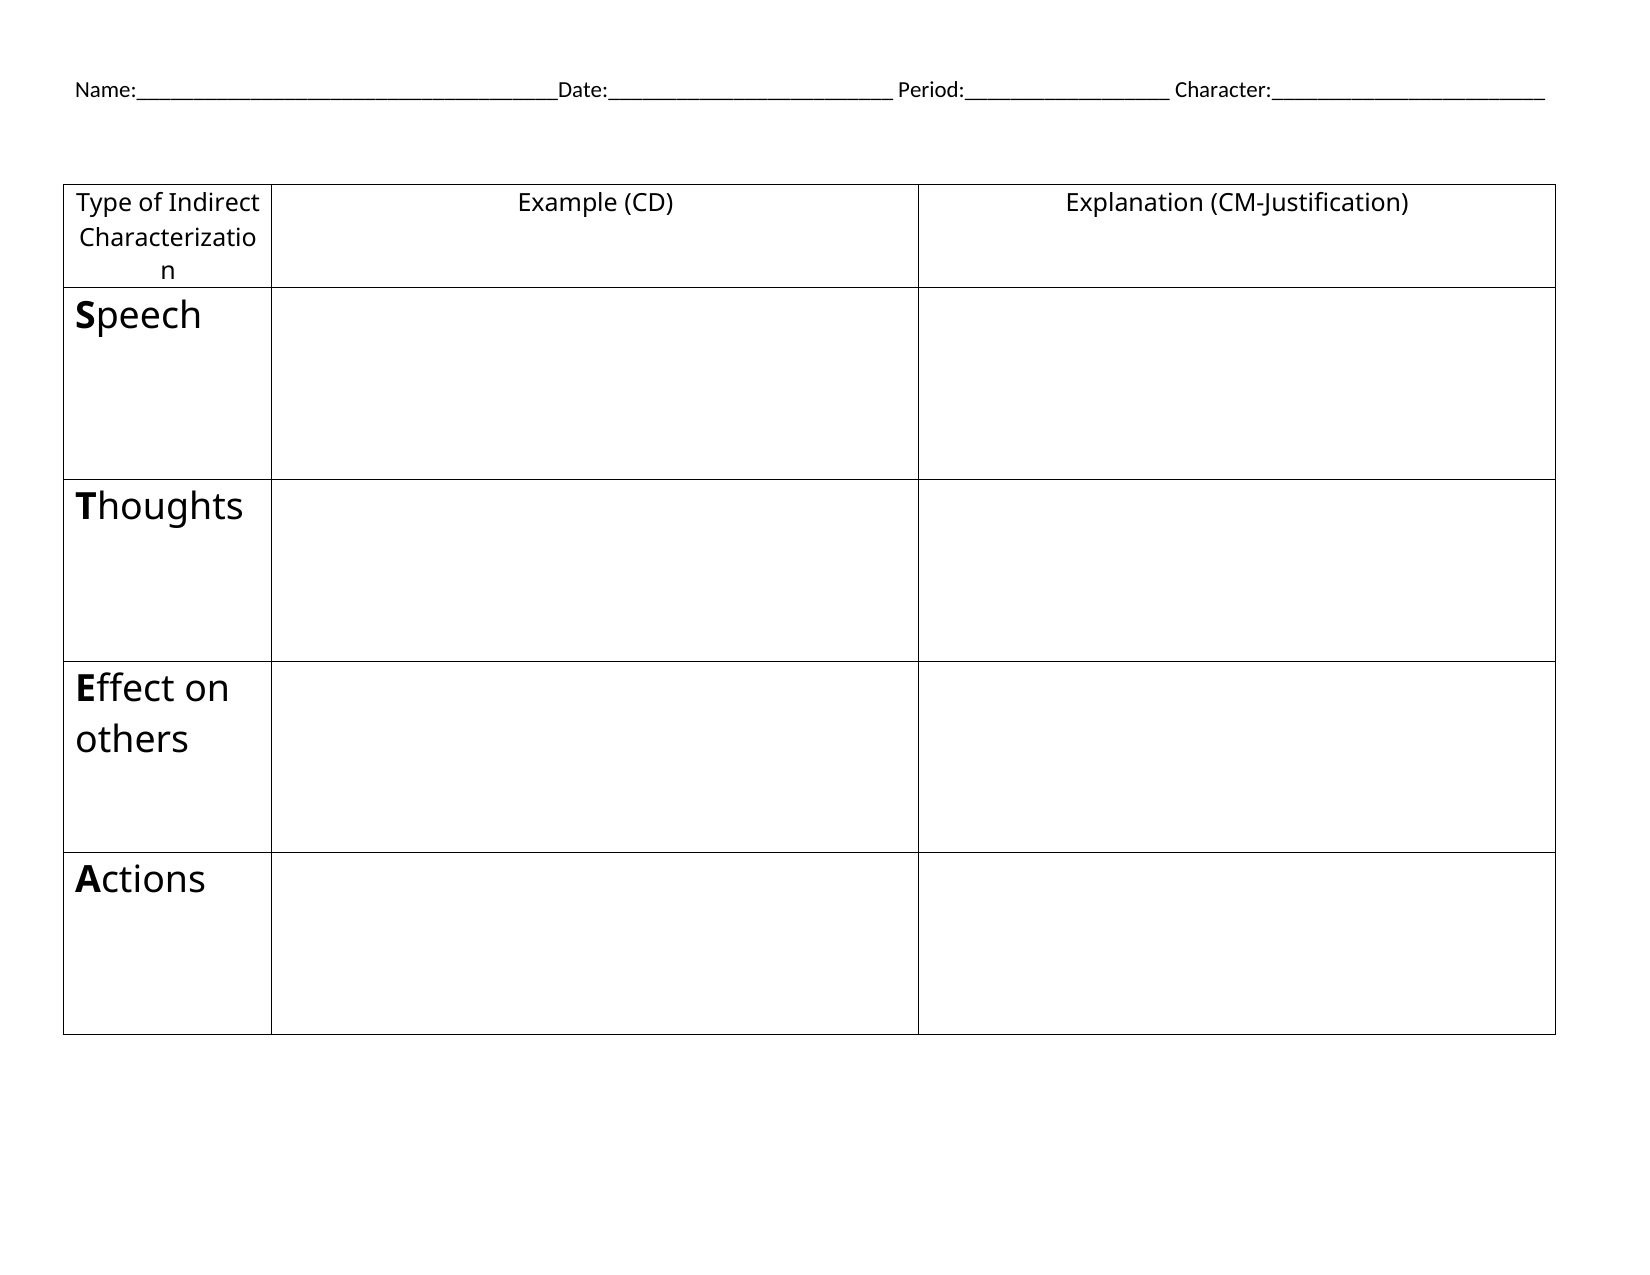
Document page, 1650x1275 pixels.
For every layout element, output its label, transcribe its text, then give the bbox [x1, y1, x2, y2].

table_cell Thoughts [64, 480, 271, 661]
table_cell [919, 480, 1555, 661]
table_cell [272, 662, 918, 852]
table_header Type of Indirect Characterization [64, 185, 271, 287]
table_header Example (CD) [272, 185, 918, 287]
table_cell Speech [64, 288, 271, 478]
table_cell [919, 662, 1555, 852]
table_cell Actions [64, 853, 271, 1034]
table_cell [272, 288, 918, 478]
table_cell Effect on others [64, 662, 271, 852]
table_header Explanation (CM-Justification) [919, 185, 1555, 287]
table_cell [272, 480, 918, 661]
table_cell [919, 853, 1555, 1034]
table_cell [272, 853, 918, 1034]
table_cell [919, 288, 1555, 478]
